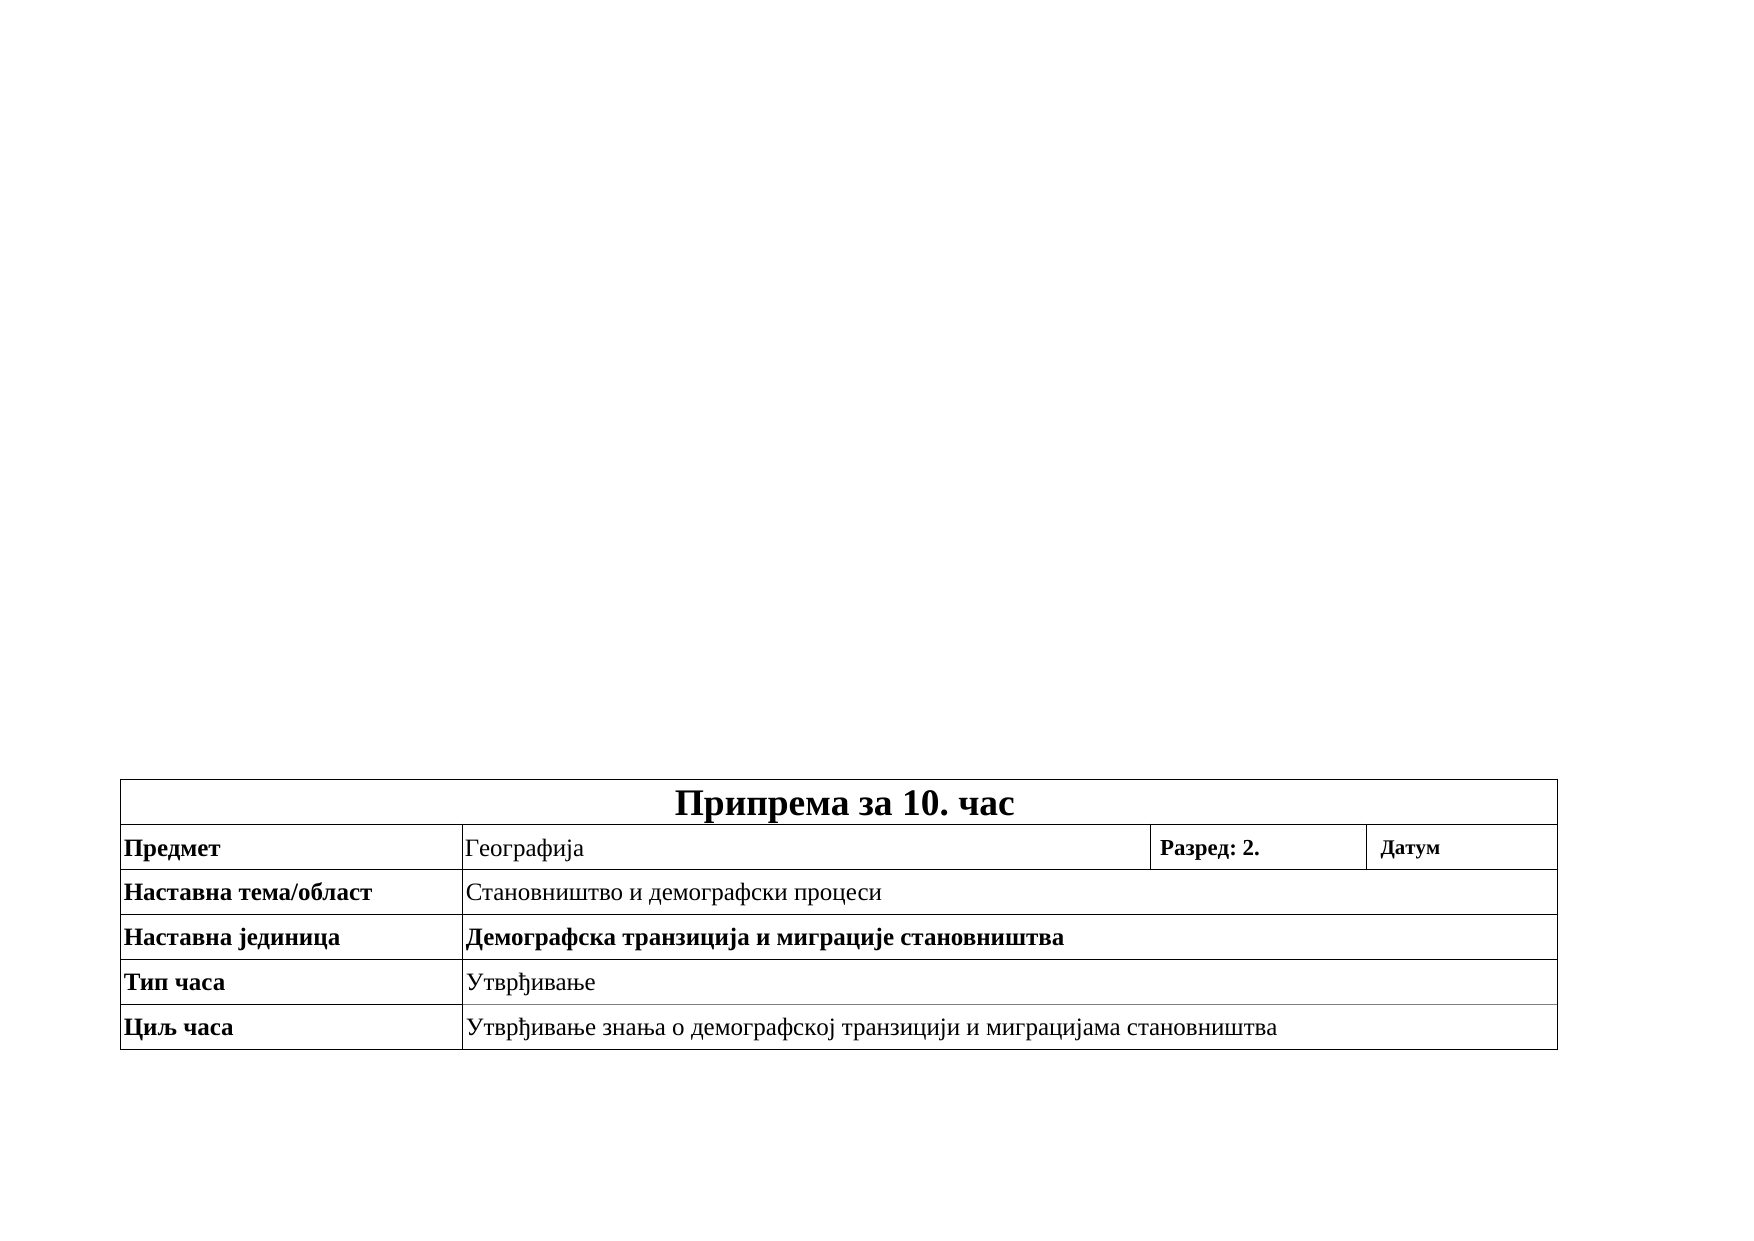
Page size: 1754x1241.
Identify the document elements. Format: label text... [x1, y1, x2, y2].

table_cell Разред: 2. [1151, 825, 1366, 868]
table_cell Датум [1367, 825, 1557, 868]
table_header Припрема за 10. час [121, 780, 1557, 823]
table_cell Географија [463, 825, 1150, 868]
table_cell Предмет [121, 825, 462, 868]
table_cell Утврђивање знања о демографској транзицији и миграцијама становништва [463, 1005, 1557, 1048]
table_cell Наставна тема/област [121, 870, 462, 913]
table_cell Утврђивање [463, 960, 1557, 1003]
table_cell Тип часа [121, 960, 462, 1003]
table_cell Демографска транзиција и миграције становништва [463, 915, 1557, 958]
table_cell Наставна јединица [121, 915, 462, 958]
table_cell Циљ часа [121, 1005, 462, 1048]
table_cell Становништво и демографски процеси [463, 870, 1557, 913]
